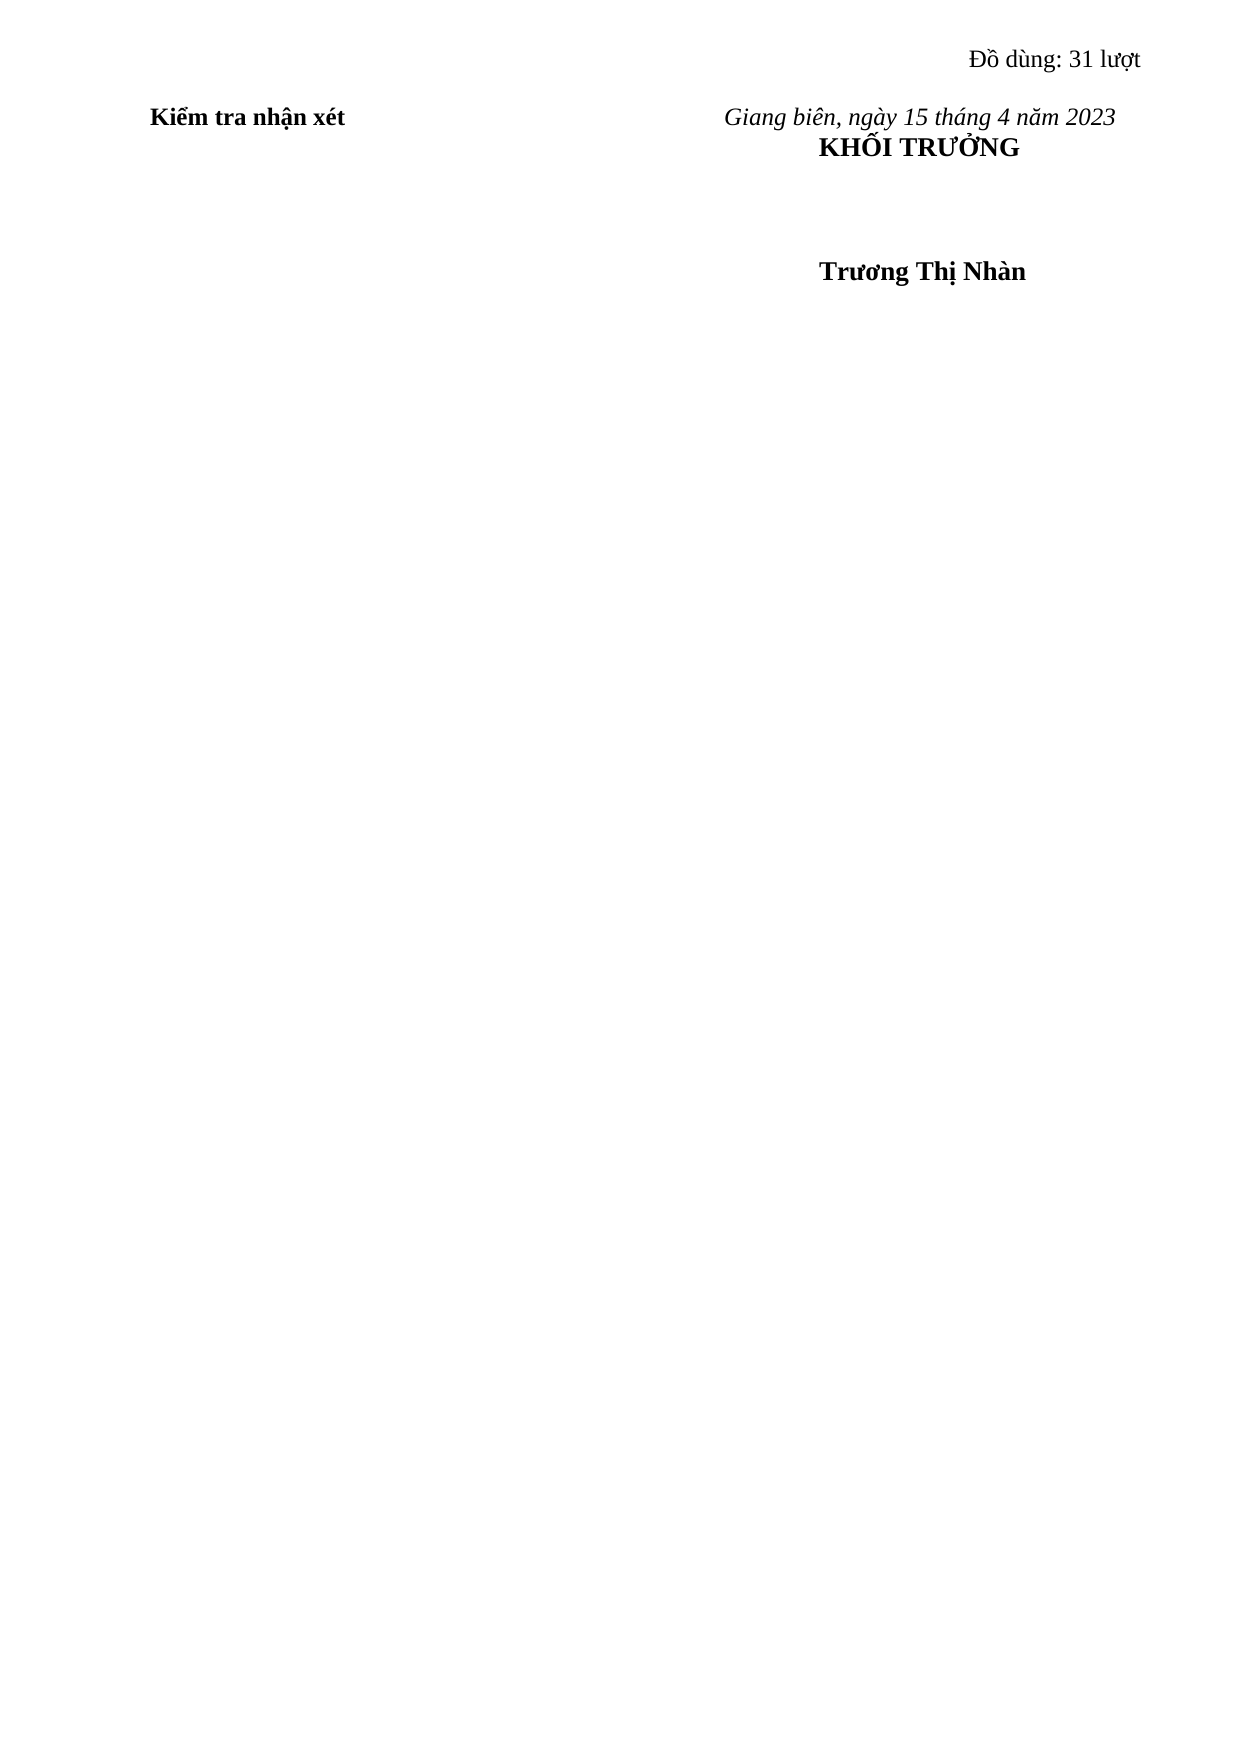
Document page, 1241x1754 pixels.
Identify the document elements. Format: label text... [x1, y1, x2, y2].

text Trương Thị Nhàn [150, 255, 1181, 286]
text KHỐI TRƯỞNG [150, 131, 1181, 162]
text Kiểm tra nhận xét Giang biên, ngày 15 tháng 4 năm 2023 [150, 102, 1181, 131]
text Đồ dùng: 31 lượt [150, 44, 1181, 73]
